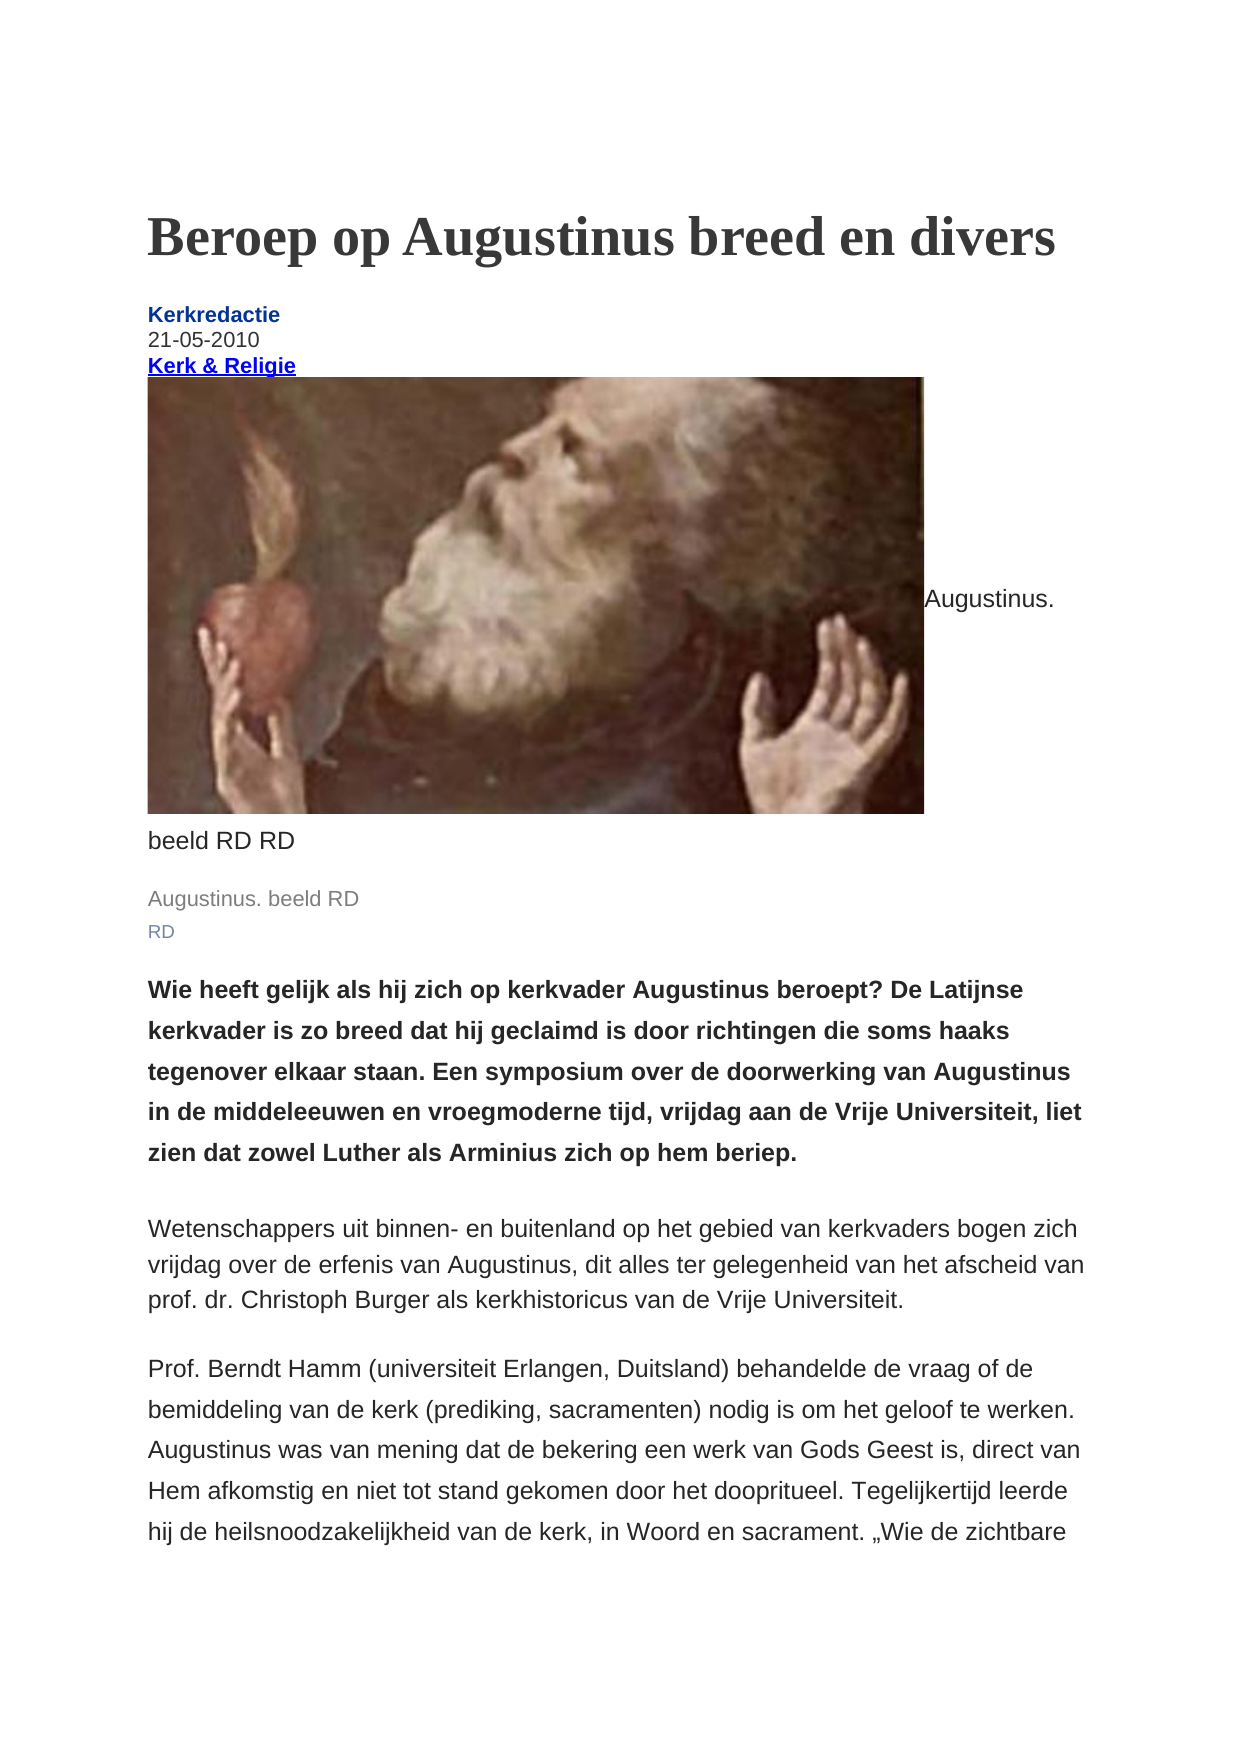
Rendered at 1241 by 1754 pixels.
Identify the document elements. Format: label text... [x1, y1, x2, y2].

text Augustinus. beeld RD [148, 876, 1093, 911]
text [148, 1342, 1093, 1546]
picture [147, 377, 925, 814]
text Wetenschappers uit binnen- en buitenland op het gebied van kerkvaders bogen zich vrijdag over de erfenis van Augustinus, dit alles ter gelegenheid van het afscheid van prof. dr. Christoph Burger als kerkhistoricus van de Vrije Universiteit. [148, 1207, 1093, 1314]
text Kerkredactie [148, 299, 1093, 327]
text RD [148, 911, 1093, 942]
text Kerk & Religie [148, 352, 1093, 378]
text 21-05-2010 [148, 327, 1093, 352]
text Wie heeft gelijk als hij zich op kerkvader Augustinus beroept? De Latijnse kerkvader is zo breed dat hij geclaimd is door richtingen die soms haaks tegenover elkaar staan. Een symposium over de doorwerking van Augustinus in de middeleeuwen en vroegmoderne tijd, vrijdag aan de Vrije Universiteit, liet zien dat zowel Luther als Arminius zich op hem beriep. [148, 963, 1093, 1166]
text Beroep op Augustinus breed en divers [148, 199, 1093, 268]
